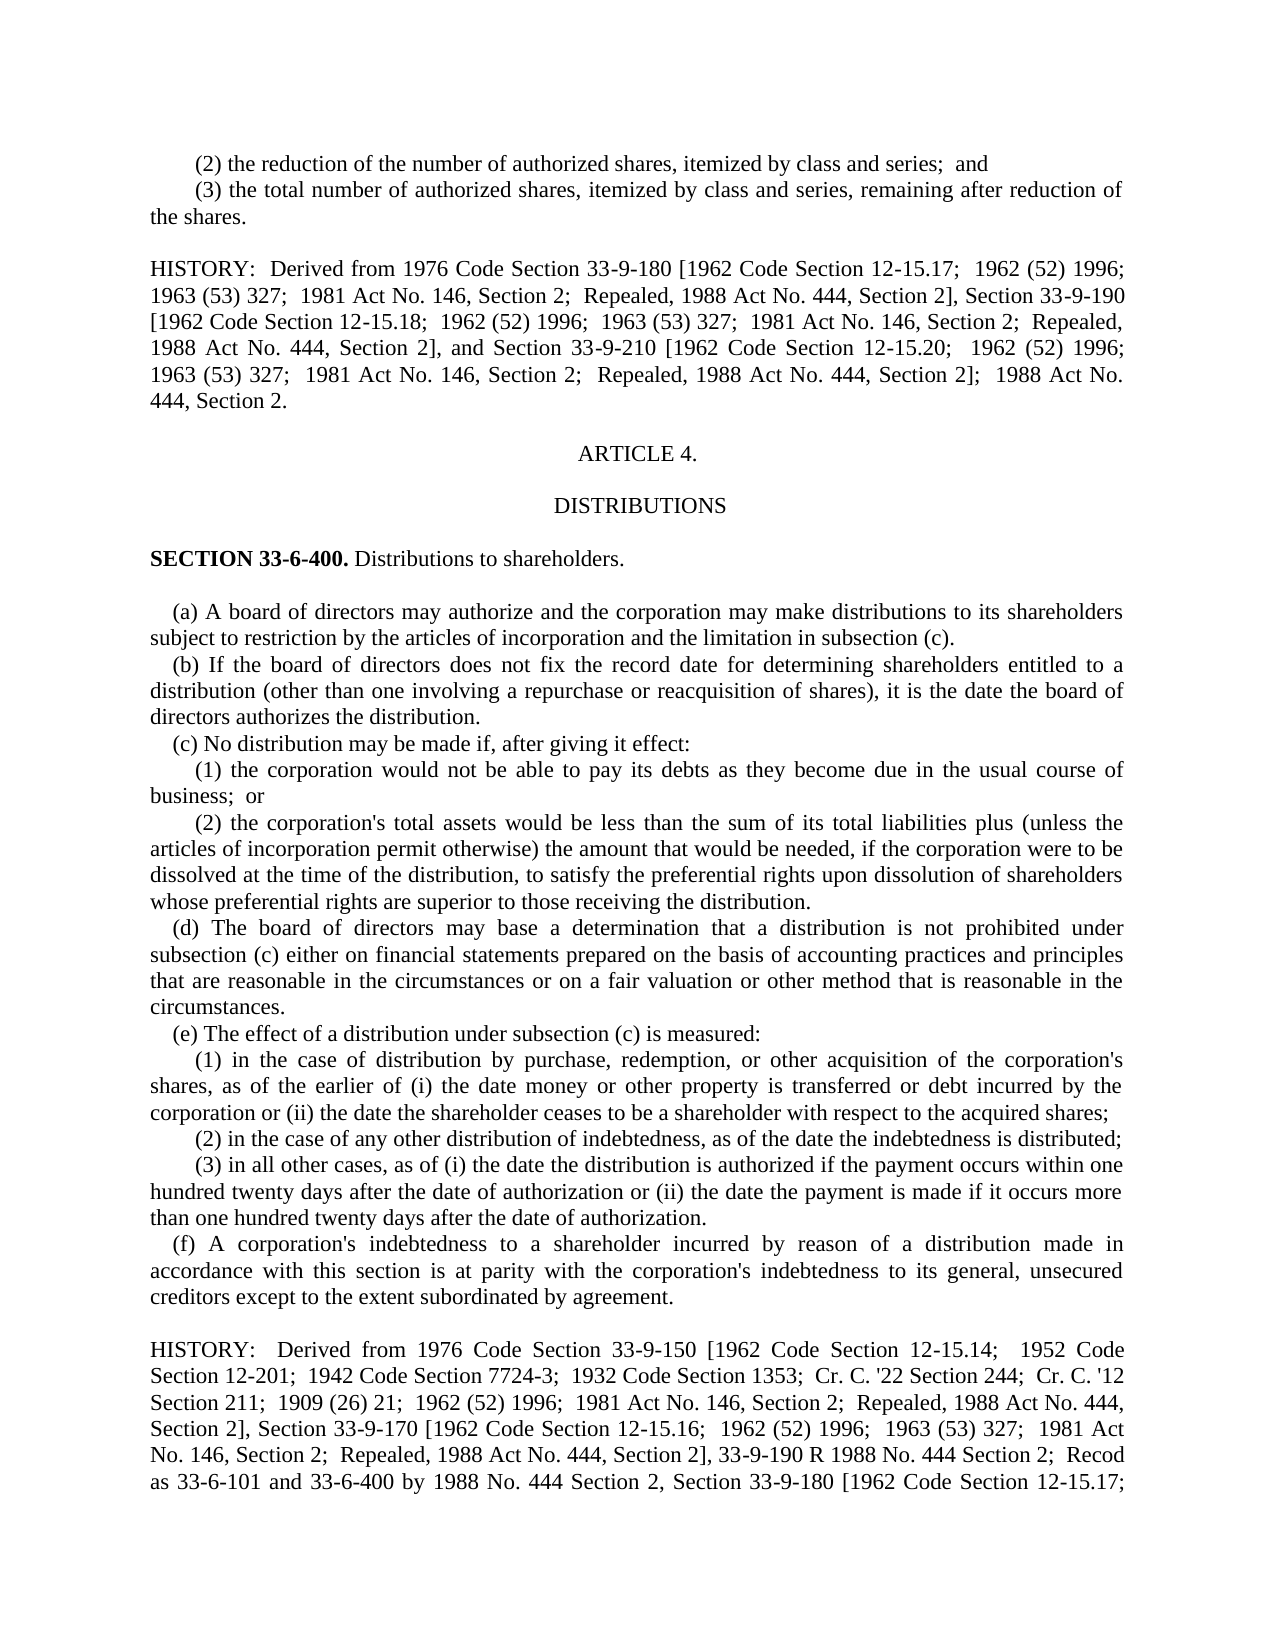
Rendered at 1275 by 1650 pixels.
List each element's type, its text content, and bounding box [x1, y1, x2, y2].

text (b) If the board of directors does not fix the record date for determining shareholders entitled to a distribution (other than one involving a repurchase or reacquisition of shares), it is the date the board of directors authorizes the distribution. [150, 651, 1125, 730]
text (2) the corporation's total assets would be less than the sum of its total liabilities plus (unless the articles of incorporation permit otherwise) the amount that would be needed, if the corporation were to be dissolved at the time of the distribution, to satisfy the preferential rights upon dissolution of shareholders whose preferential rights are superior to those receiving the distribution. [150, 809, 1125, 914]
text (f) A corporation's indebtedness to a shareholder incurred by reason of a distribution made in accordance with this section is at parity with the corporation's indebtedness to its general, unsecured creditors except to the extent subordinated by agreement. [150, 1231, 1125, 1309]
text (c) No distribution may be made if, after giving it effect: [150, 730, 1125, 756]
text (1) in the case of distribution by purchase, redemption, or other acquisition of the corporation's shares, as of the earlier of (i) the date money or other property is transferred or debt incurred by the corporation or (ii) the date the shareholder ceases to be a shareholder with respect to the acquired shares; [150, 1046, 1125, 1125]
text SECTION 33-6-400. Distributions to shareholders. [150, 545, 1125, 572]
text (a) A board of directors may authorize and the corporation may make distributions to its shareholders subject to restriction by the articles of incorporation and the limitation in subsection (c). [150, 598, 1125, 651]
text ARTICLE 4. [150, 440, 1125, 466]
text (2) the reduction of the number of authorized shares, itemized by class and series; and [150, 150, 1125, 176]
text DISTRIBUTIONS [150, 493, 1125, 519]
text (3) the total number of authorized shares, itemized by class and series, remaining after reduction of the shares. [150, 176, 1125, 229]
text (1) the corporation would not be able to pay its debts as they become due in the usual course of business; or [150, 756, 1125, 809]
text (2) in the case of any other distribution of indebtedness, as of the date the indebtedness is distributed; [150, 1125, 1125, 1151]
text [150, 1336, 1125, 1494]
text (d) The board of directors may base a determination that a distribution is not prohibited under subsection (c) either on financial statements prepared on the basis of accounting practices and principles that are reasonable in the circumstances or on a fair valuation or other method that is reasonable in the circumstances. [150, 914, 1125, 1020]
text HISTORY: Derived from 1976 Code Section 33-9-180 [1962 Code Section 12-15.17; 1962 (52) 1996; 1963 (53) 327; 1981 Act No. 146, Section 2; Repealed, 1988 Act No. 444, Section 2], Section 33-9-190 [1962 Code Section 12-15.18; 1962 (52) 1996; 1963 (53) 327; 1981 Act No. 146, Section 2; Repealed, 1988 Act No. 444, Section 2], and Section 33-9-210 [1962 Code Section 12-15.20; 1962 (52) 1996; 1963 (53) 327; 1981 Act No. 146, Section 2; Repealed, 1988 Act No. 444, Section 2]; 1988 Act No. 444, Section 2. [150, 255, 1125, 413]
text (e) The effect of a distribution under subsection (c) is measured: [150, 1020, 1125, 1046]
text (3) in all other cases, as of (i) the date the distribution is authorized if the payment occurs within one hundred twenty days after the date of authorization or (ii) the date the payment is made if it occurs more than one hundred twenty days after the date of authorization. [150, 1151, 1125, 1231]
